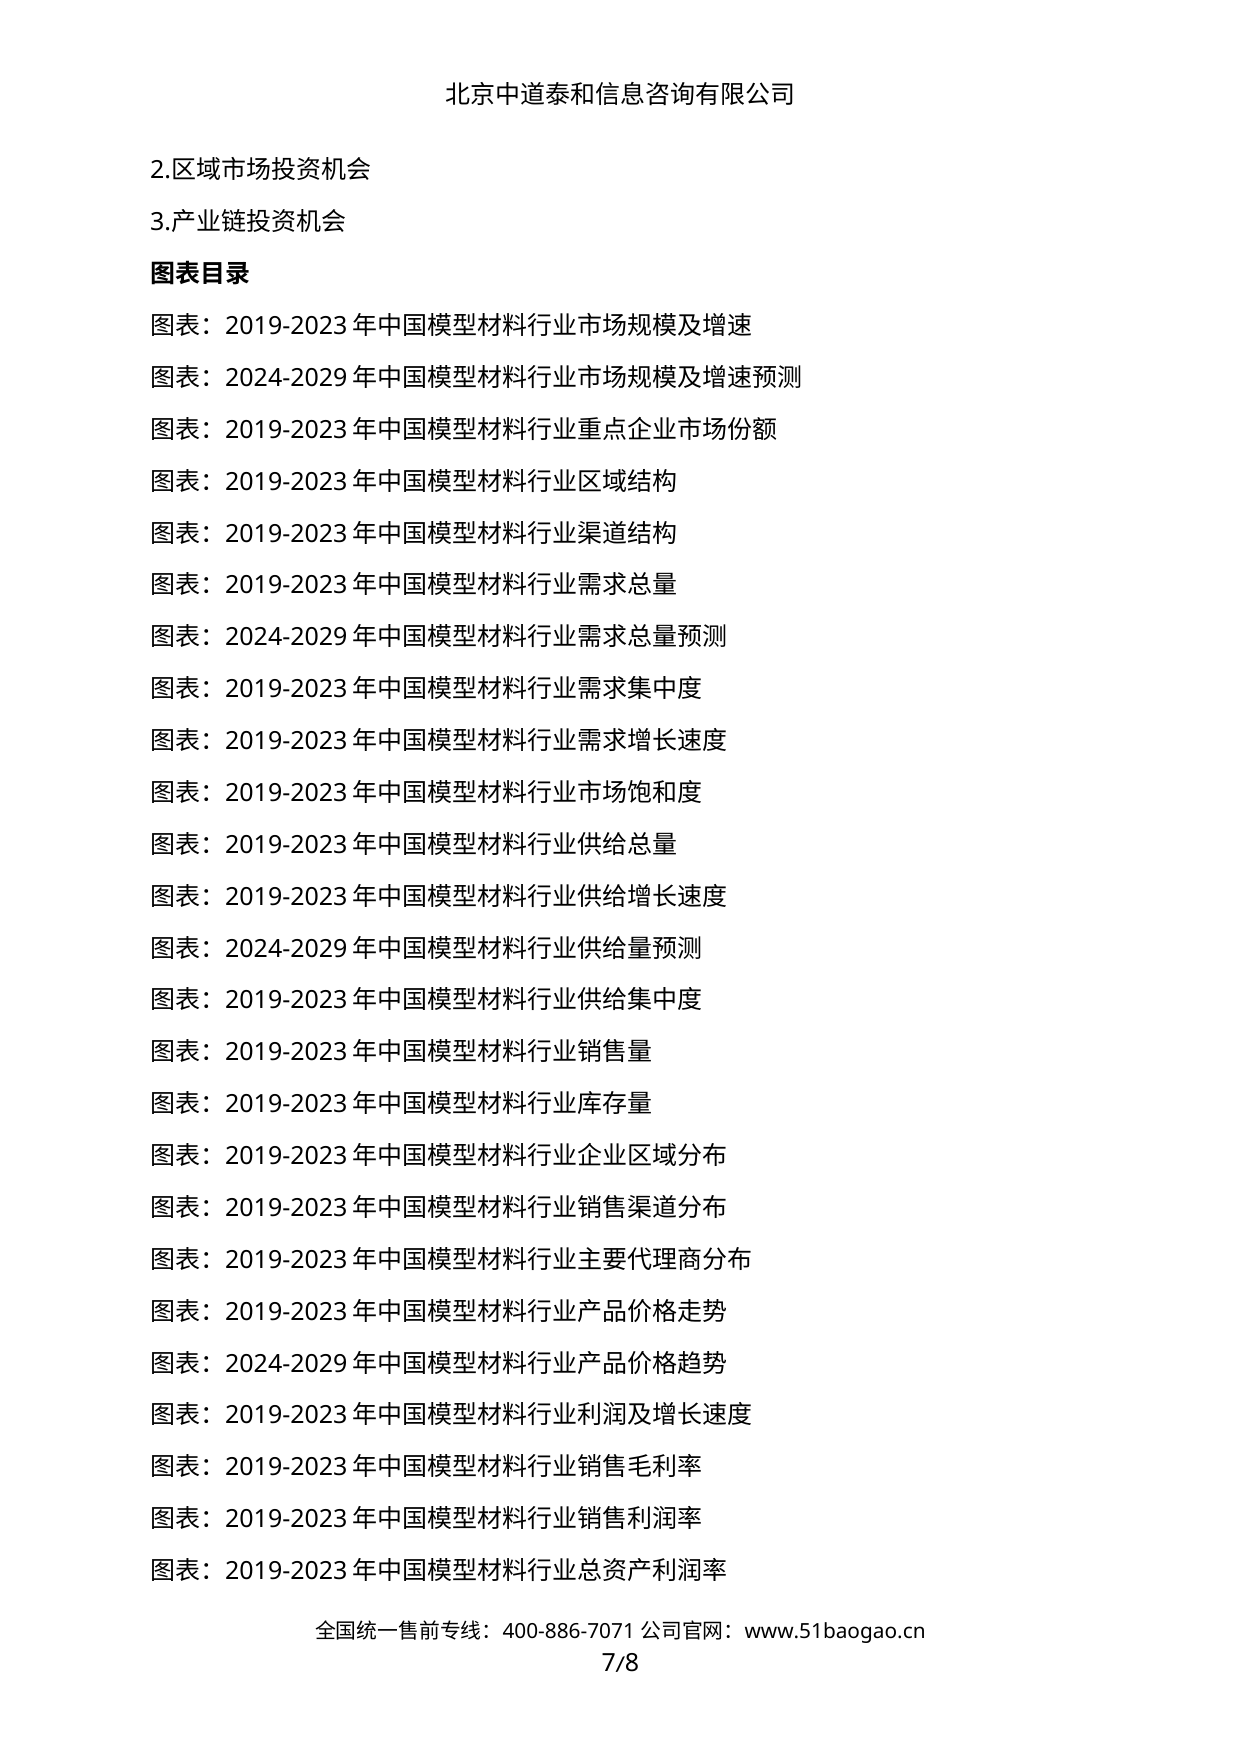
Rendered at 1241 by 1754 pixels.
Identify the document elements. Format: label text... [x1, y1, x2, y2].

text 图表：2019-2023年中国模型材料行业销售毛利率 [150, 1447, 1090, 1483]
text 图表：2019-2023年中国模型材料行业市场规模及增速 [150, 306, 1090, 342]
text 图表：2019-2023年中国模型材料行业需求总量 [150, 565, 1090, 601]
text 图表：2019-2023年中国模型材料行业供给总量 [150, 824, 1090, 861]
text 图表：2019-2023年中国模型材料行业供给集中度 [150, 980, 1090, 1016]
text 图表：2019-2023年中国模型材料行业产品价格走势 [150, 1291, 1090, 1327]
text 图表：2019-2023年中国模型材料行业主要代理商分布 [150, 1239, 1090, 1276]
text 图表：2024-2029年中国模型材料行业产品价格趋势 [150, 1343, 1090, 1379]
text 图表：2024-2029年中国模型材料行业供给量预测 [150, 928, 1090, 964]
text 图表：2019-2023年中国模型材料行业企业区域分布 [150, 1136, 1090, 1172]
text 图表：2019-2023年中国模型材料行业市场饱和度 [150, 772, 1090, 809]
text 图表：2019-2023年中国模型材料行业区域结构 [150, 461, 1090, 497]
text 图表：2019-2023年中国模型材料行业需求集中度 [150, 669, 1090, 705]
text 图表：2019-2023年中国模型材料行业供给增长速度 [150, 876, 1090, 912]
text 图表：2019-2023年中国模型材料行业销售利润率 [150, 1499, 1090, 1535]
text 图表：2019-2023年中国模型材料行业重点企业市场份额 [150, 409, 1090, 446]
text 2.区域市场投资机会 [150, 150, 1090, 186]
text 图表：2024-2029年中国模型材料行业需求总量预测 [150, 617, 1090, 653]
text 图表：2019-2023年中国模型材料行业需求增长速度 [150, 721, 1090, 757]
text 3.产业链投资机会 [150, 202, 1090, 238]
text 图表：2024-2029年中国模型材料行业市场规模及增速预测 [150, 357, 1090, 394]
text 图表：2019-2023年中国模型材料行业渠道结构 [150, 513, 1090, 549]
text 图表：2019-2023年中国模型材料行业销售量 [150, 1032, 1090, 1068]
text 图表：2019-2023年中国模型材料行业库存量 [150, 1084, 1090, 1120]
text 图表：2019-2023年中国模型材料行业销售渠道分布 [150, 1187, 1090, 1224]
text 图表目录 [150, 254, 1090, 290]
text 图表：2019-2023年中国模型材料行业总资产利润率 [150, 1551, 1090, 1587]
text 图表：2019-2023年中国模型材料行业利润及增长速度 [150, 1395, 1090, 1431]
